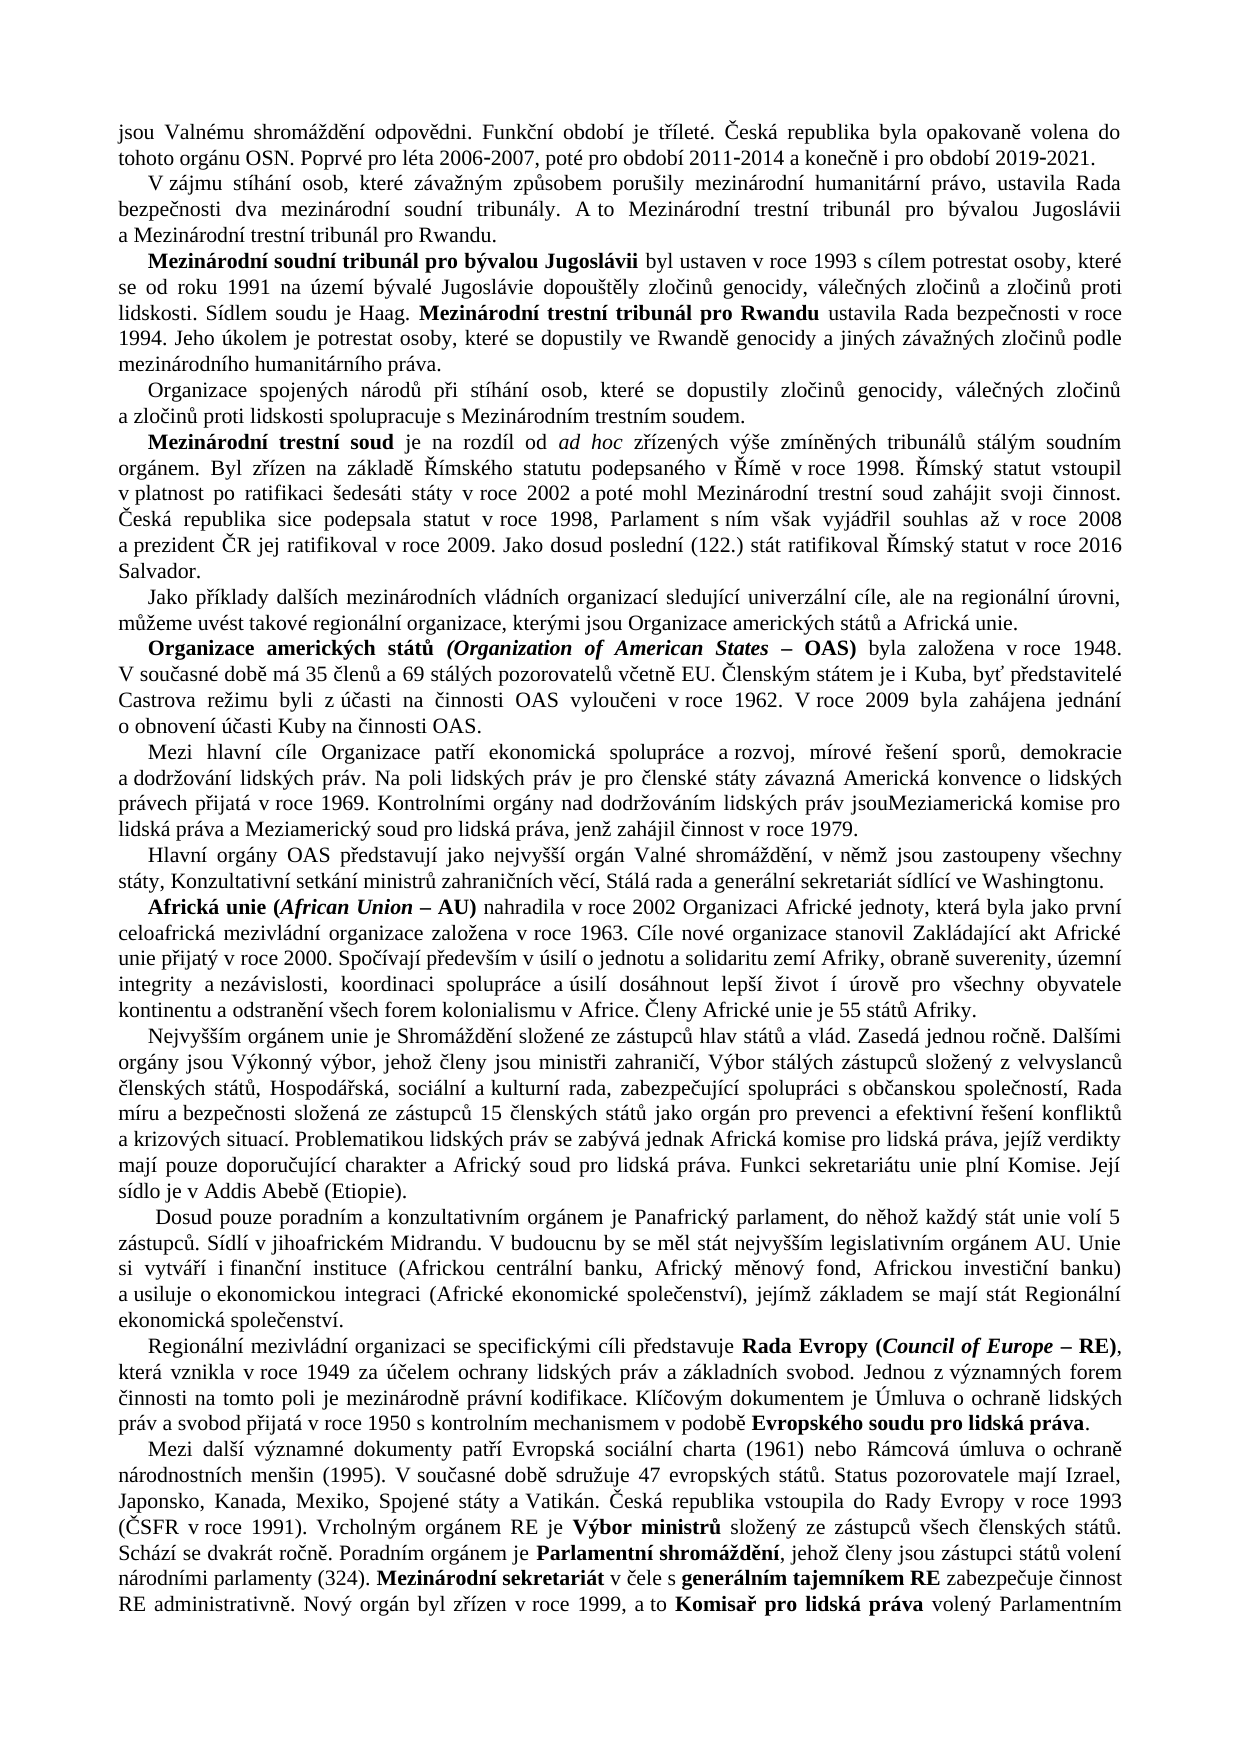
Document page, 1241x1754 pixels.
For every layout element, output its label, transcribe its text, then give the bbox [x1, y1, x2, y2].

text Nejvyšším orgánem unie je Shromáždění složené ze zástupců hlav států a vlád. Zasedá jednou ročně. Dalšími orgány jsou Výkonný výbor, jehož členy jsou ministři zahraničí, Výbor stálých zástupců složený z velvyslanců členských států, Hospodářská, sociální a kulturní rada, zabezpečující spolupráci s občanskou společností, Rada míru a bezpečnosti složená ze zástupců 15 členských států jako orgán pro prevenci a efektivní řešení konfliktů a krizových situací. Problematikou lidských práv se zabývá jednak Africká komise pro lidská práva, jejíž verdikty mají pouze doporučující charakter a Africký soud pro lidská práva. Funkci sekretariátu unie plní Komise. Její sídlo je v Addis Abebě (Etiopie). [118, 1022, 1122, 1203]
text Dosud pouze poradním a konzultativním orgánem je Panafrický parlament, do něhož každý stát unie volí 5 zástupců. Sídlí v jihoafrickém Midrandu. V budoucnu by se měl stát nejvyšším legislativním orgánem AU. Unie si vytváří i finanční instituce (Africkou centrální banku, Africký měnový fond, Africkou investiční banku) a usiluje o ekonomickou integraci (Africké ekonomické společenství), jejímž základem se mají stát Regionální ekonomická společenství. [118, 1203, 1122, 1332]
text Hlavní orgány OAS představují jako nejvyšší orgán Valné shromáždění, v němž jsou zastoupeny všechny státy, Konzultativní setkání ministrů zahraničních věcí, Stálá rada a generální sekretariát sídlící ve Washingtonu. [118, 841, 1122, 893]
text V zájmu stíhání osob, které závažným způsobem porušily mezinárodní humanitární právo, ustavila Rada bezpečnosti dva mezinárodní soudní tribunály. A to Mezinárodní trestní tribunál pro bývalou Jugoslávii a Mezinárodní trestní tribunál pro Rwandu. [118, 170, 1122, 247]
text Regionální mezivládní organizaci se specifickými cíli představuje Rada Evropy (Council of Europe – RE), která vznikla v roce 1949 za účelem ochrany lidských práv a základních svobod. Jednou z významných forem činnosti na tomto poli je mezinárodně právní kodifikace. Klíčovým dokumentem je Úmluva o ochraně lidských práv a svobod přijatá v roce 1950 s kontrolním mechanismem v podobě Evropského soudu pro lidská práva. [118, 1332, 1122, 1436]
text Organizace amerických států (Organization of American States – OAS) byla založena v roce 1948. V současné době má 35 členů a 69 stálých pozorovatelů včetně EU. Členským státem je i Kuba, byť představitelé Castrova režimu byli z účasti na činnosti OAS vyloučeni v roce 1962. V roce 2009 byla zahájena jednání o obnovení účasti Kuby na činnosti OAS. [118, 635, 1122, 738]
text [118, 118, 1122, 170]
text Africká unie (African Union – AU) nahradila v roce 2002 Organizaci Africké jednoty, která byla jako první celoafrická mezivládní organizace založena v roce 1963. Cíle nové organizace stanovil Zakládající akt Africké unie přijatý v roce 2000. Spočívají především v úsilí o jednotu a solidaritu zemí Afriky, obraně suverenity, územní integrity a nezávislosti, koordinaci spolupráce a úsilí dosáhnout lepší život í úrově pro všechny obyvatele kontinentu a odstranění všech forem kolonialismu v Africe. Členy Africké unie je 55 států Afriky. [118, 893, 1122, 1022]
text Jako příklady dalších mezinárodních vládních organizací sledující univerzální cíle, ale na regionální úrovni, můžeme uvést takové regionální organizace, kterými jsou Organizace amerických států a Africká unie. [118, 583, 1122, 635]
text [118, 1436, 1122, 1616]
text Mezinárodní soudní tribunál pro bývalou Jugoslávii byl ustaven v roce 1993 s cílem potrestat osoby, které se od roku 1991 na území bývalé Jugoslávie dopouštěly zločinů genocidy, válečných zločinů a zločinů proti lidskosti. Sídlem soudu je Haag. Mezinárodní trestní tribunál pro Rwandu ustavila Rada bezpečnosti v roce 1994. Jeho úkolem je potrestat osoby, které se dopustily ve Rwandě genocidy a jiných závažných zločinů podle mezinárodního humanitárního práva. [118, 247, 1122, 376]
text Organizace spojených národů při stíhání osob, které se dopustily zločinů genocidy, válečných zločinů a zločinů proti lidskosti spolupracuje s Mezinárodním trestním soudem. [118, 376, 1122, 428]
text Mezi hlavní cíle Organizace patří ekonomická spolupráce a rozvoj, mírové řešení sporů, demokracie a dodržování lidských práv. Na poli lidských práv je pro členské státy závazná Americká konvence o lidských právech přijatá v roce 1969. Kontrolními orgány nad dodržováním lidských práv jsouMeziamerická komise pro lidská práva a Meziamerický soud pro lidská práva, jenž zahájil činnost v roce 1979. [118, 738, 1122, 841]
text Mezinárodní trestní soud je na rozdíl od ad hoc zřízených výše zmíněných tribunálů stálým soudním orgánem. Byl zřízen na základě Římského statutu podepsaného v Římě v roce 1998. Římský statut vstoupil v platnost po ratifikaci šedesáti státy v roce 2002 a poté mohl Mezinárodní trestní soud zahájit svoji činnost. Česká republika sice podepsala statut v roce 1998, Parlament s ním však vyjádřil souhlas až v roce 2008 a prezident ČR jej ratifikoval v roce 2009. Jako dosud poslední (122.) stát ratifikoval Římský statut v roce 2016 Salvador. [118, 428, 1122, 583]
